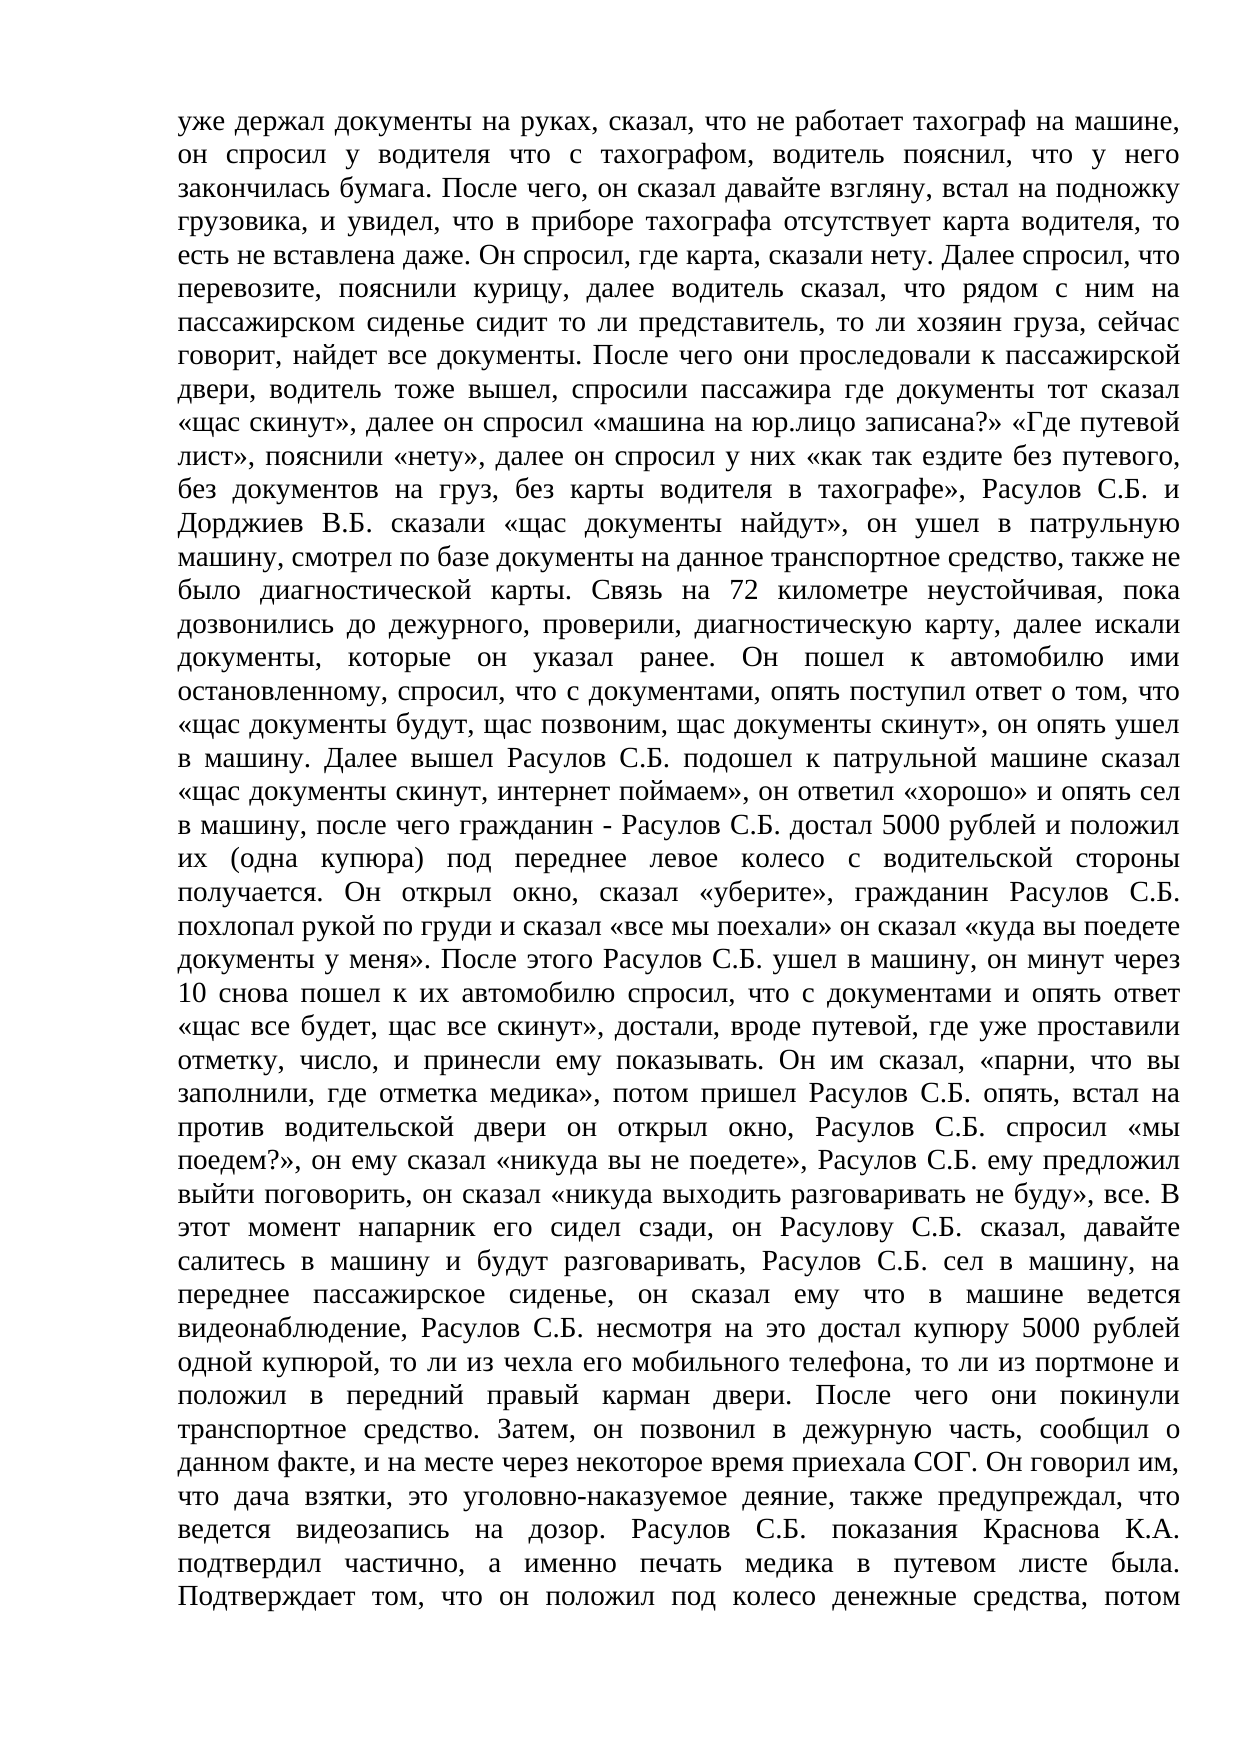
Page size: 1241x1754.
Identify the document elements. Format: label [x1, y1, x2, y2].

text [177, 103, 1181, 1612]
